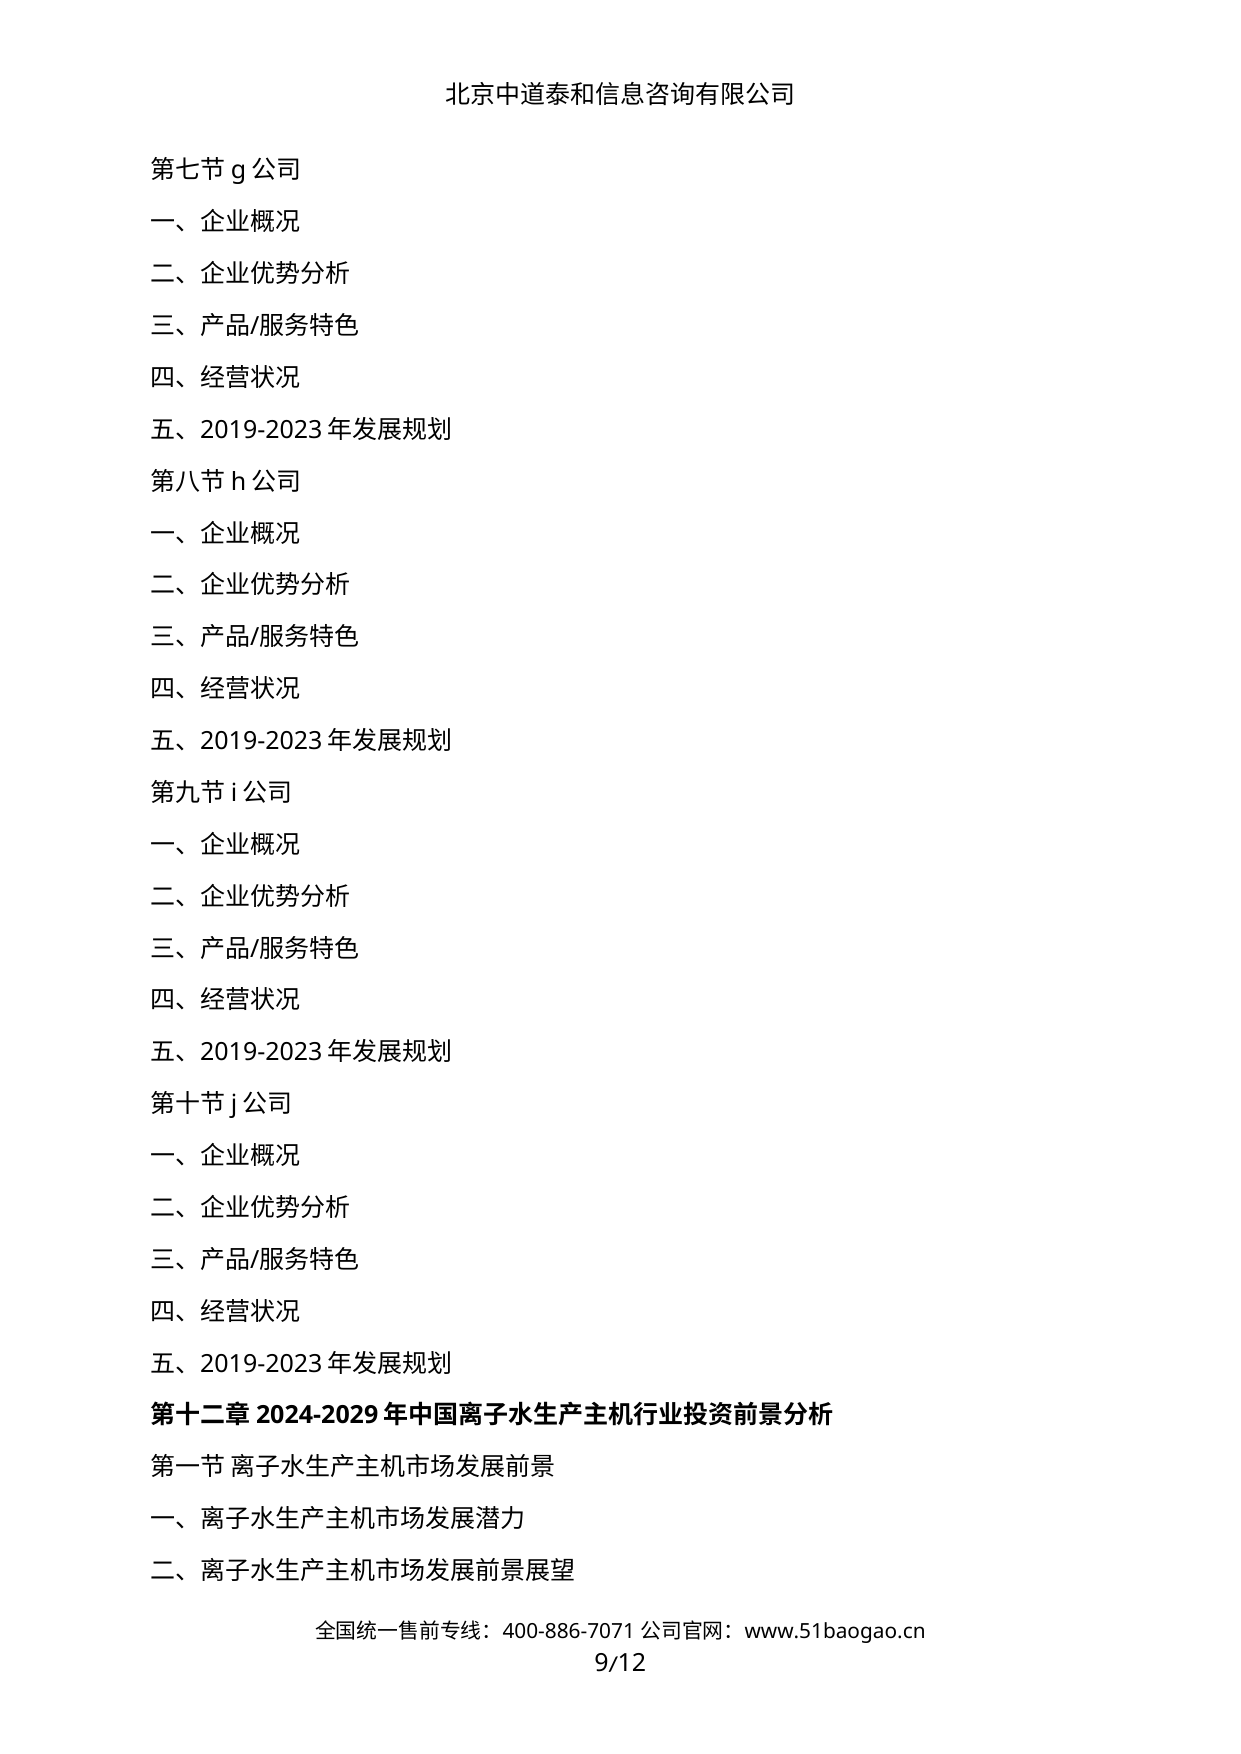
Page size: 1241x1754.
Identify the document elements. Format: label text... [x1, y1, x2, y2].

text 一、企业概况 [150, 513, 1090, 549]
text 二、企业优势分析 [150, 254, 1090, 290]
text 一、企业概况 [150, 1136, 1090, 1172]
text 四、经营状况 [150, 669, 1090, 705]
text 五、2019-2023年发展规划 [150, 1032, 1090, 1068]
text 四、经营状况 [150, 980, 1090, 1016]
text 三、产品/服务特色 [150, 928, 1090, 964]
text 第十二章 2024-2029年中国离子水生产主机行业投资前景分析 [150, 1395, 1090, 1431]
text 四、经营状况 [150, 357, 1090, 394]
text 三、产品/服务特色 [150, 306, 1090, 342]
text 第十节 j公司 [150, 1084, 1090, 1120]
text 五、2019-2023年发展规划 [150, 1343, 1090, 1379]
text 二、企业优势分析 [150, 1187, 1090, 1224]
text 三、产品/服务特色 [150, 1239, 1090, 1276]
text 二、企业优势分析 [150, 565, 1090, 601]
text 四、经营状况 [150, 1291, 1090, 1327]
text 五、2019-2023年发展规划 [150, 721, 1090, 757]
text 五、2019-2023年发展规划 [150, 409, 1090, 446]
text 第八节 h公司 [150, 461, 1090, 497]
text 一、企业概况 [150, 202, 1090, 238]
text 二、离子水生产主机市场发展前景展望 [150, 1551, 1090, 1587]
text 一、企业概况 [150, 824, 1090, 861]
text 第七节 g公司 [150, 150, 1090, 186]
text 三、产品/服务特色 [150, 617, 1090, 653]
text 二、企业优势分析 [150, 876, 1090, 912]
text 一、离子水生产主机市场发展潜力 [150, 1499, 1090, 1535]
text 第九节 i公司 [150, 772, 1090, 809]
text 第一节 离子水生产主机市场发展前景 [150, 1447, 1090, 1483]
